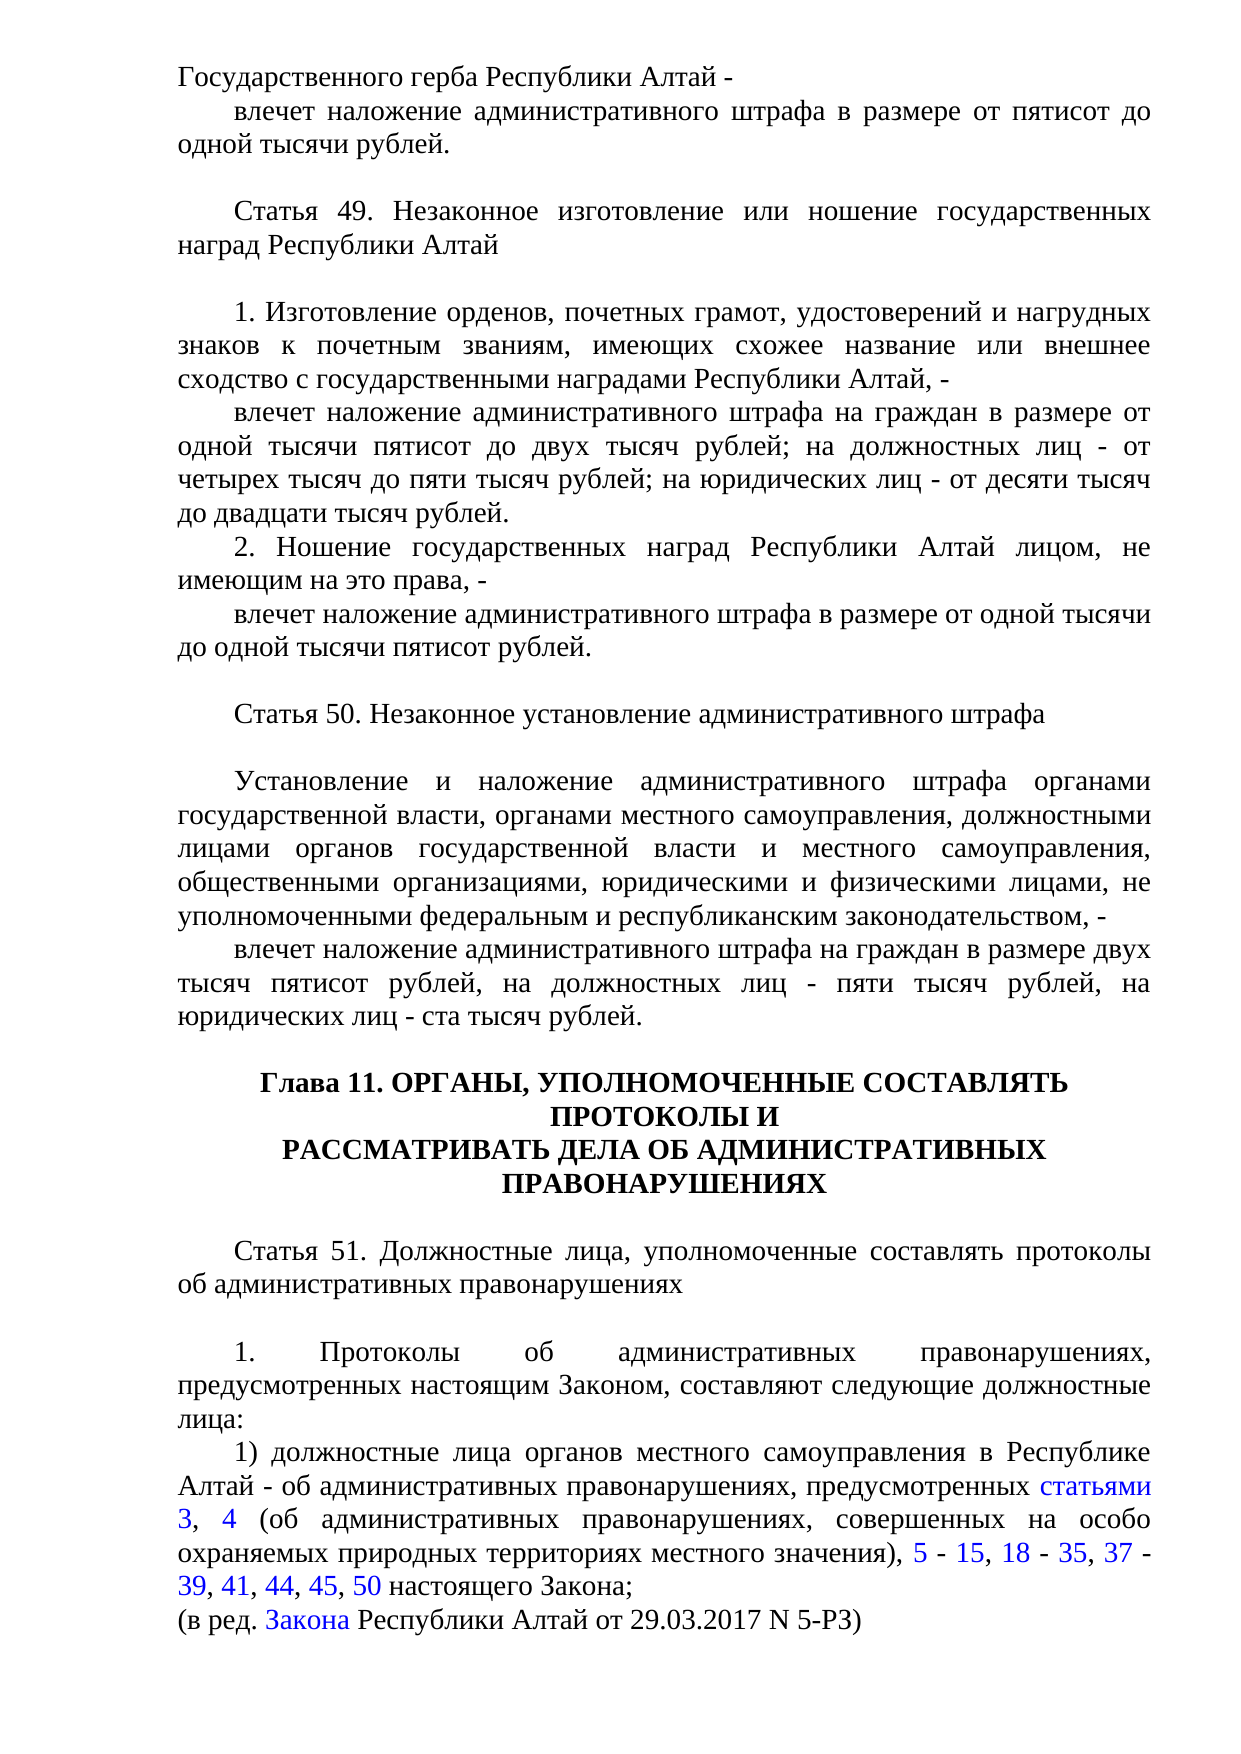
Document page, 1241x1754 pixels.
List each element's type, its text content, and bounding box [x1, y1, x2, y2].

text Статья 51. Должностные лица, уполномоченные составлять протоколы об административных правонарушениях [177, 1233, 1152, 1300]
text 1. Протоколы об административных правонарушениях, предусмотренных настоящим Законом, составляют следующие должностные лица: [177, 1334, 1152, 1434]
title РАССМАТРИВАТЬ ДЕЛА ОБ АДМИНИСТРАТИВНЫХ ПРАВОНАРУШЕНИЯХ [177, 1132, 1152, 1199]
text 1. Изготовление орденов, почетных грамот, удостоверений и нагрудных знаков к почетным званиям, имеющих схожее название или внешнее сходство с государственными наградами Республики Алтай, - [177, 294, 1152, 394]
text 1) должностные лица органов местного самоуправления в Республике Алтай - об административных правонарушениях, предусмотренных статьями 3, 4 (об административных правонарушениях, совершенных на особо охраняемых природных территориях местного значения), 5 - 15, 18 - 35, 37 - 39, 41, 44, 45, 50 настоящего Закона; [177, 1434, 1152, 1602]
text влечет наложение административного штрафа на граждан в размере двух тысяч пятисот рублей, на должностных лиц - пяти тысяч рублей, на юридических лиц - ста тысяч рублей. [177, 931, 1152, 1032]
text влечет наложение административного штрафа в размере от пятисот до одной тысячи рублей. [177, 93, 1152, 160]
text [177, 59, 1152, 93]
text влечет наложение административного штрафа на граждан в размере от одной тысячи пятисот до двух тысяч рублей; на должностных лиц - от четырех тысяч до пяти тысяч рублей; на юридических лиц - от десяти тысяч до двадцати тысяч рублей. [177, 394, 1152, 529]
text (в ред. Закона Республики Алтай от 29.03.2017 N 5-РЗ) [177, 1602, 1152, 1636]
text Статья 49. Незаконное изготовление или ношение государственных наград Республики Алтай [177, 193, 1152, 260]
title Глава 11. ОРГАНЫ, УПОЛНОМОЧЕННЫЕ СОСТАВЛЯТЬ ПРОТОКОЛЫ И [177, 1065, 1152, 1132]
text Установление и наложение административного штрафа органами государственной власти, органами местного самоуправления, должностными лицами органов государственной власти и местного самоуправления, общественными организациями, юридическими и физическими лицами, не уполномоченными федеральным и республиканским законодательством, - [177, 763, 1152, 931]
text Статья 50. Незаконное установление административного штрафа [177, 696, 1152, 730]
text влечет наложение административного штрафа в размере от одной тысячи до одной тысячи пятисот рублей. [177, 596, 1152, 663]
text 2. Ношение государственных наград Республики Алтай лицом, не имеющим на это права, - [177, 529, 1152, 596]
